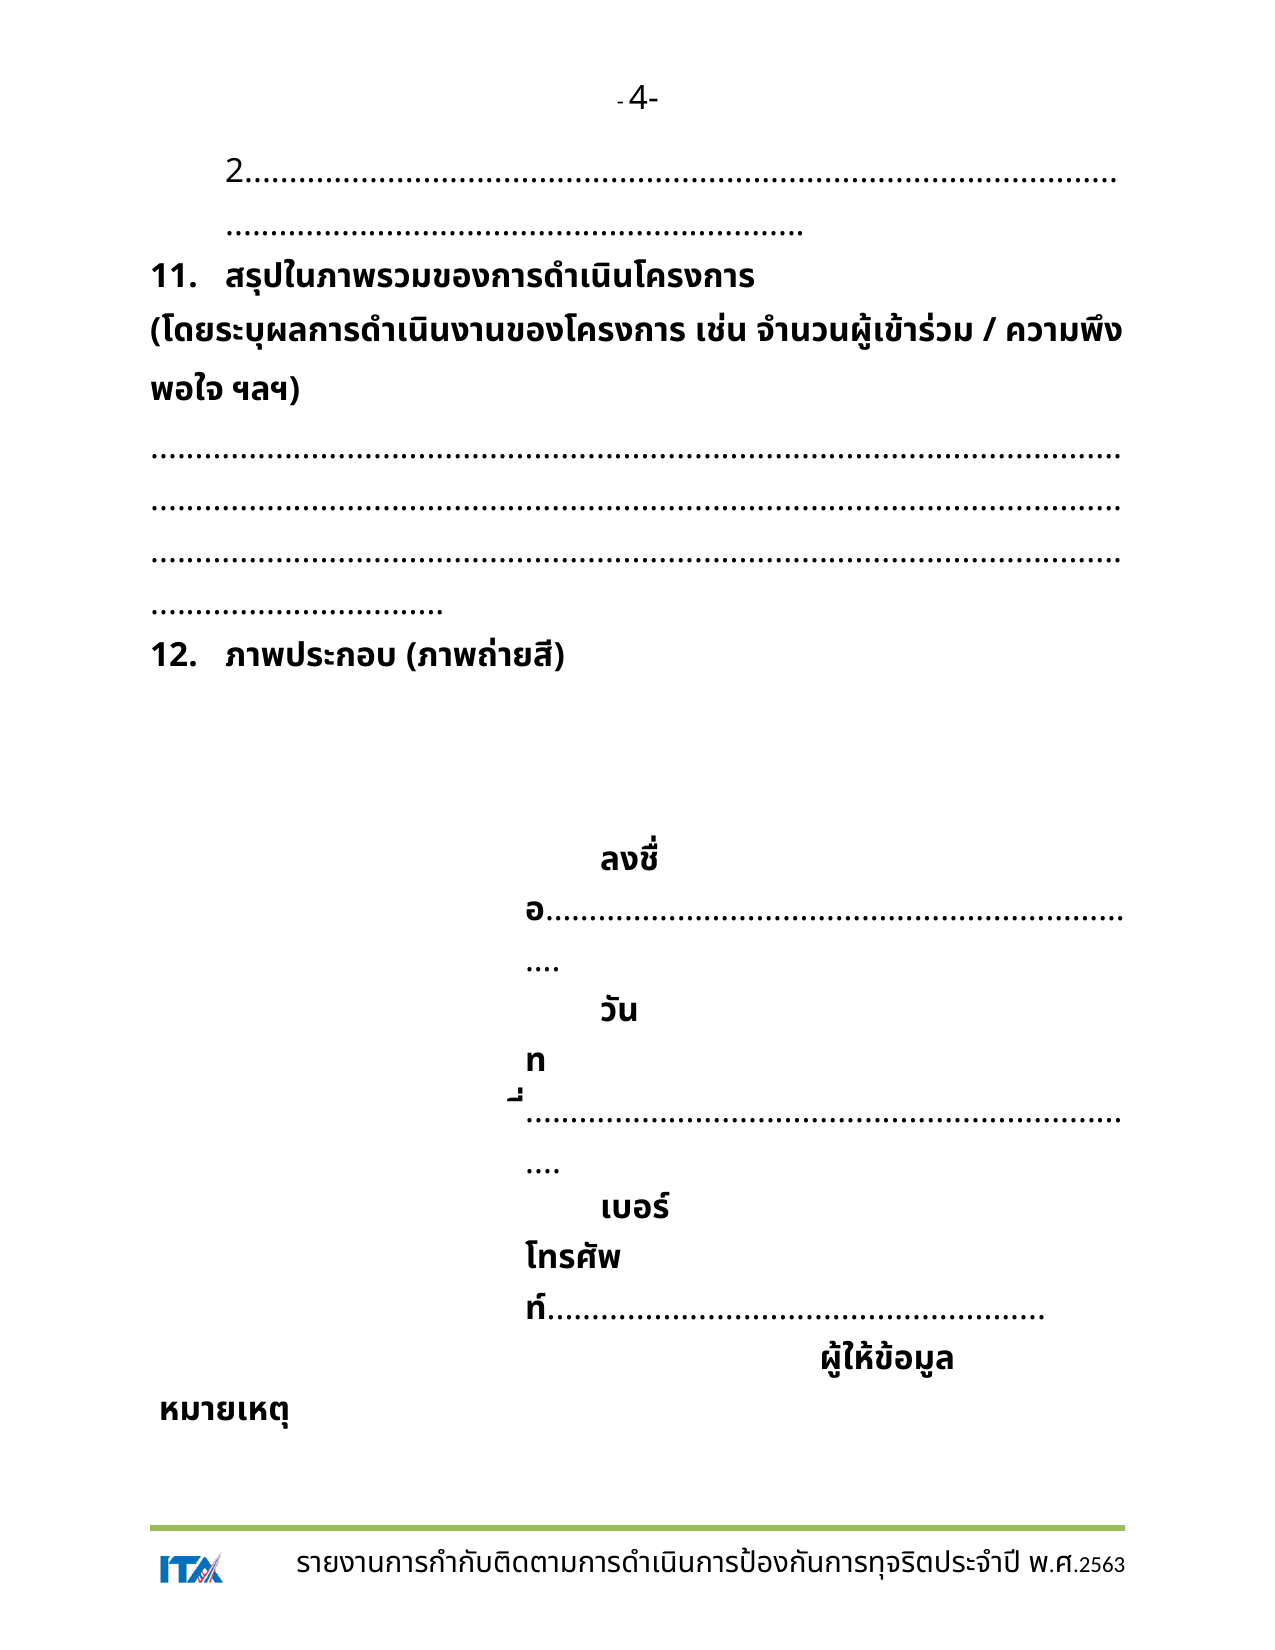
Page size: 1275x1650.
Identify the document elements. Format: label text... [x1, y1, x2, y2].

text (โดยระบุผลการดำเนินงานของโครงการ เช่น จำนวนผู้เข้าร่วม / ความพึงพอใจ ฯลฯ) [150, 306, 1125, 415]
list 2................................................................................................................................................................... [225, 147, 1125, 245]
text ........................................................................................................................................................................................................................................................................................................................................................................ [150, 422, 1125, 624]
list ภาพประกอบ (ภาพถ่ายสี) [150, 631, 1125, 682]
text ลงชื่อ……………………………………………………………. [525, 834, 1125, 986]
list สรุปในภาพรวมของการดำเนินโครงการ [150, 252, 1125, 302]
text ผู้ให้ข้อมูล [675, 1334, 1125, 1385]
text เบอร์โทรศัพท์........................................................ [525, 1183, 1125, 1334]
text วันที่....................................................................... [525, 986, 1125, 1183]
picture [150, 1543, 229, 1595]
text หมายเหตุ [150, 1385, 1125, 1435]
